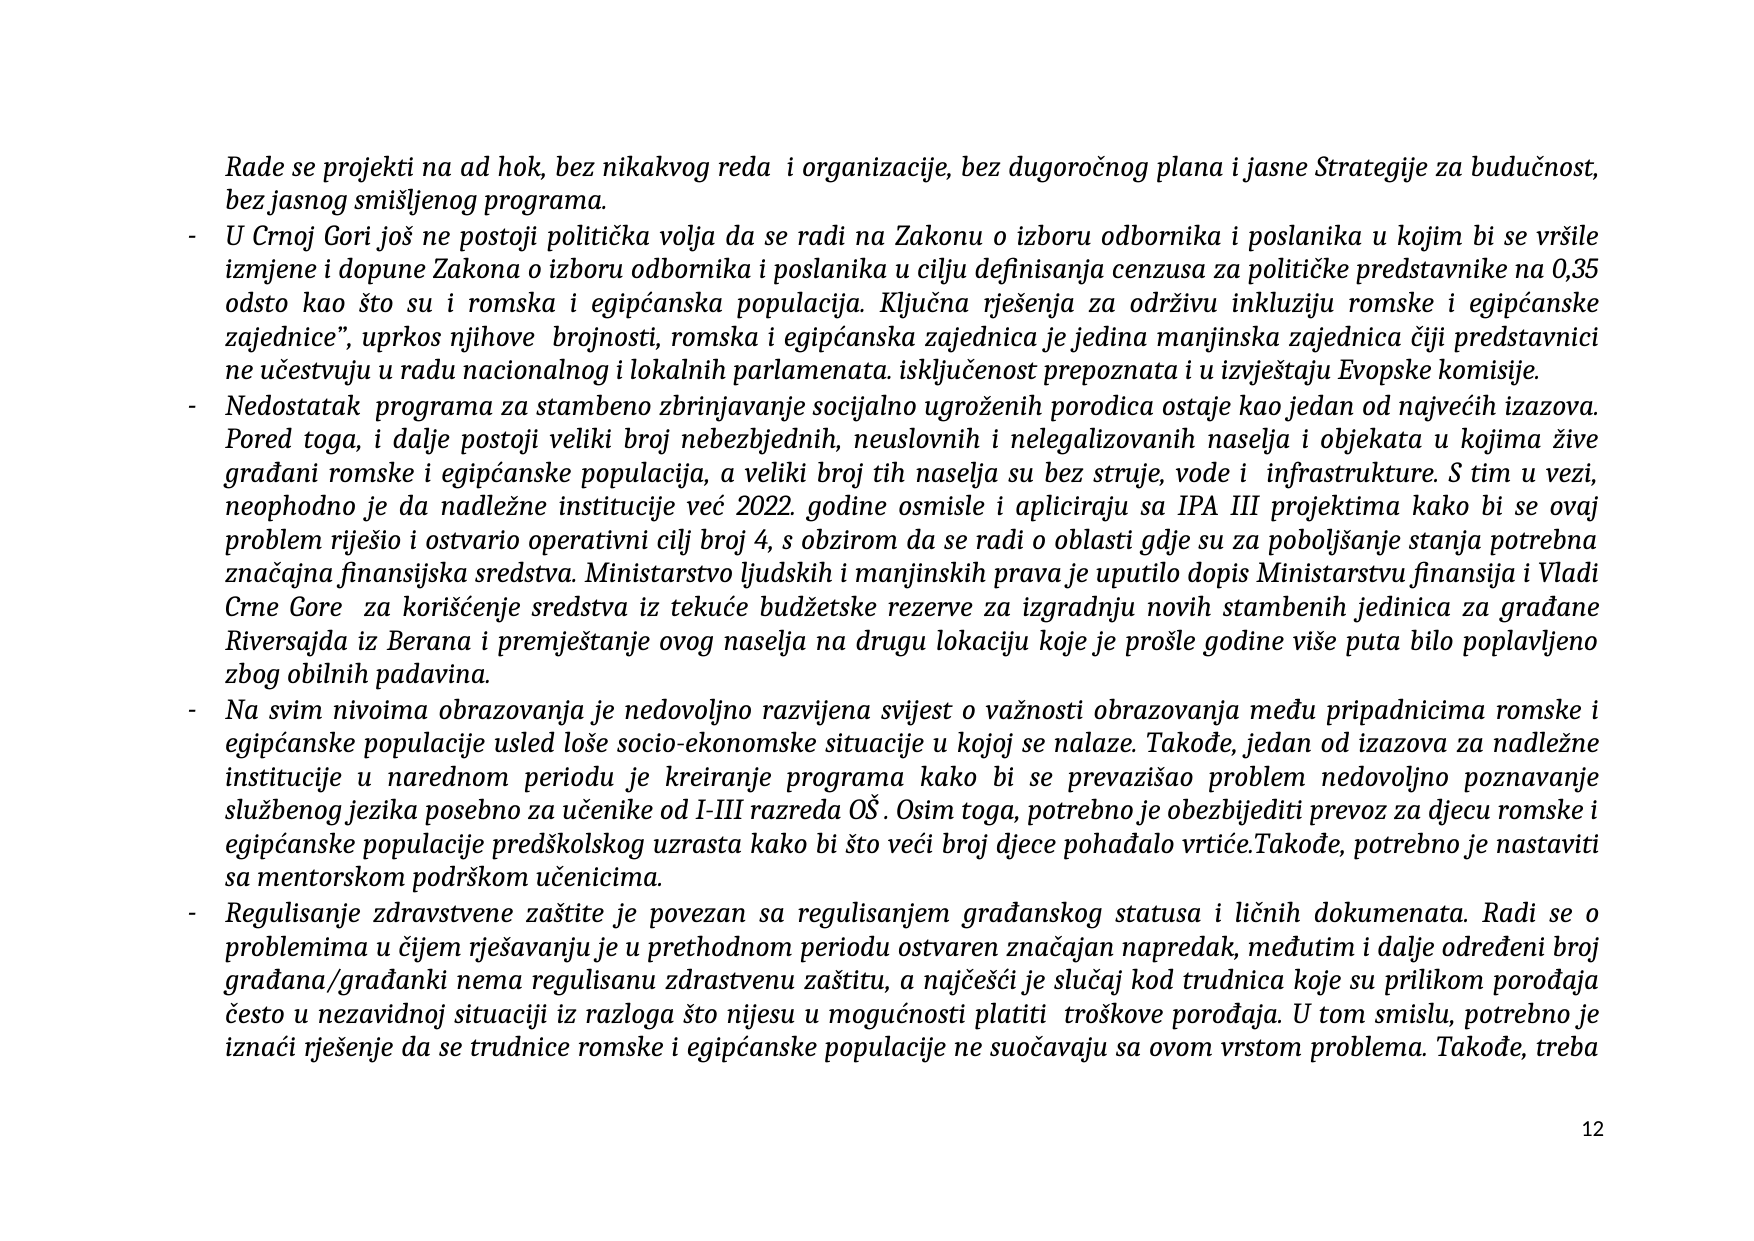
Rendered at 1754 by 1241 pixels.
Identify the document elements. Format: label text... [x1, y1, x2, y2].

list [187, 894, 1604, 1064]
list Na svim nivoima obrazovanja je nedovoljno razvijena svijest o važnosti obrazovanja među pripadnicima romske i egipćanske populacije usled loše socio-ekonomske situacije u kojoj se nalaze. Takođe, jedan od izazova za nadležne institucije u narednom periodu je kreiranje programa kako bi se prevazišao problem nedovoljno poznavanje službenog jezika posebno za učenike od I-III razreda OŠ . Osim toga, potrebno je obezbijediti prevoz za djecu romske i egipćanske populacije predškolskog uzrasta kako bi što veći broj djece pohađalo vrtiće.Takođe, potrebno je nastaviti sa mentorskom podrškom učenicima. [187, 691, 1604, 894]
list Nedostatak programa za stambeno zbrinjavanje socijalno ugroženih porodica ostaje kao jedan od najvećih izazova. Pored toga, i dalje postoji veliki broj nebezbjednih, neuslovnih i nelegalizovanih naselja i objekata u kojima žive građani romske i egipćanske populacija, a veliki broj tih naselja su bez struje, vode i infrastrukture. S tim u vezi, neophodno je da nadležne institucije već 2022. godine osmisle i apliciraju sa IPA III projektima kako bi se ovaj problem riješio i ostvario operativni cilj broj 4, s obzirom da se radi o oblasti gdje su za poboljšanje stanja potrebna značajna finansijska sredstva. Ministarstvo ljudskih i manjinskih prava je uputilo dopis Ministarstvu finansija i Vladi Crne Gore za korišćenje sredstva iz tekuće budžetske rezerve za izgradnju novih stambenih jedinica za građane Riversajda iz Berana i premještanje ovog naselja na drugu lokaciju koje je prošle godine više puta bilo poplavljeno zbog obilnih padavina. [187, 387, 1604, 691]
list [187, 150, 1604, 217]
list U Crnoj Gori još ne postoji politička volja da se radi na Zakonu o izboru odbornika i poslanika u kojim bi se vršile izmjene i dopune Zakona o izboru odbornika i poslanika u cilju definisanja cenzusa za političke predstavnike na 0,35 odsto kao što su i romska i egipćanska populacija. Ključna rješenja za održivu inkluziju romske i egipćanske zajednice”, uprkos njihove brojnosti, romska i egipćanska zajednica je jedina manjinska zajednica čiji predstavnici ne učestvuju u radu nacionalnog i lokalnih parlamenata. isključenost prepoznata i u izvještaju Evopske komisije. [187, 217, 1604, 387]
